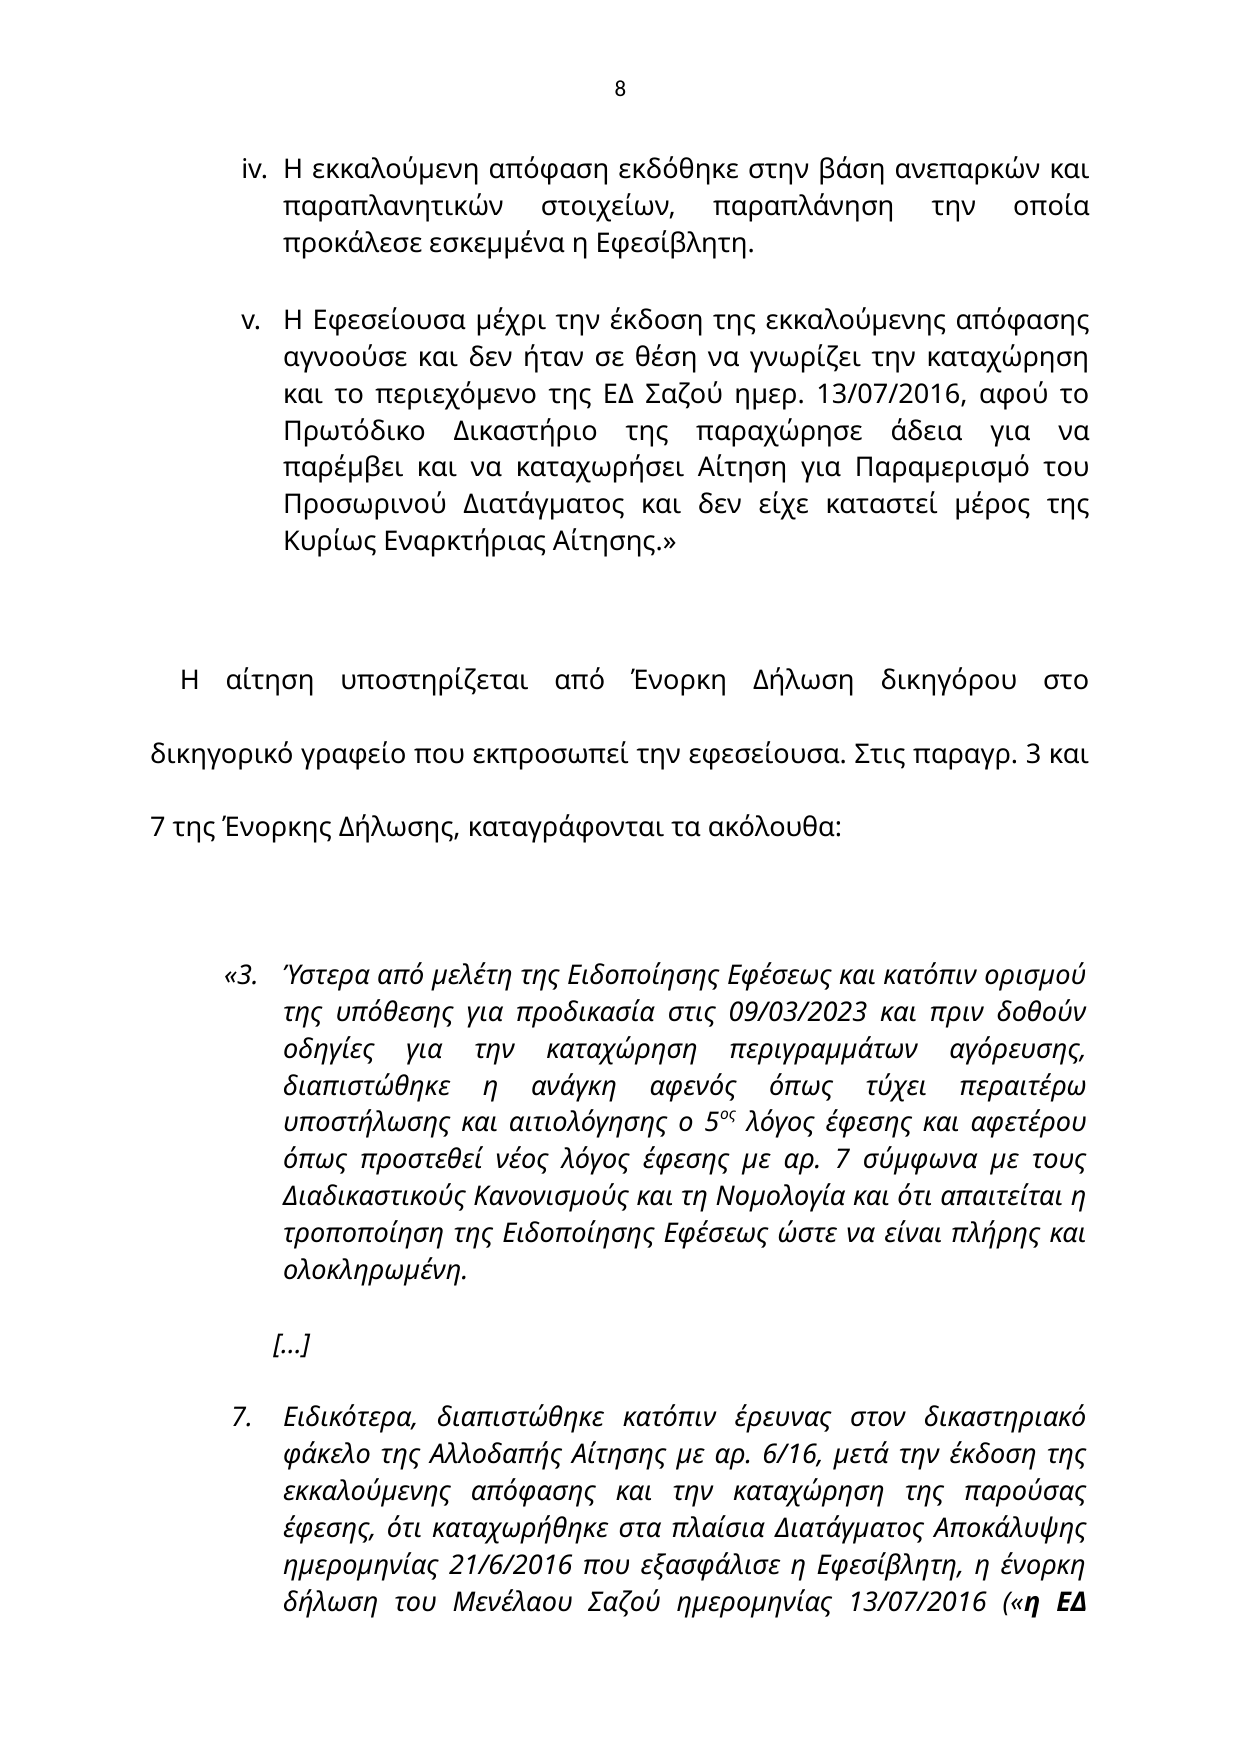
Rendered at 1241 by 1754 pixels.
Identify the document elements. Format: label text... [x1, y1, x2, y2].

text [224, 1398, 1090, 1619]
text Η αίτηση υποστηρίζεται από Ένορκη Δήλωση δικηγόρου στο δικηγορικό γραφείο που εκπροσωπεί την εφεσείουσα. Στις παραγρ. 3 και 7 της Ένορκης Δήλωσης, καταγράφονται τα ακόλουθα: [150, 660, 1090, 845]
text «3. Ύστερα από μελέτη της Ειδοποίησης Εφέσεως και κατόπιν ορισμού της υπόθεσης για προδικασία στις 09/03/2023 και πριν δοθούν οδηγίες για την καταχώρηση περιγραμμάτων αγόρευσης, διαπιστώθηκε η ανάγκη αφενός όπως τύχει περαιτέρω υποστήλωσης και αιτιολόγησης ο 5ος λόγος έφεσης και αφετέρου όπως προστεθεί νέος λόγος έφεσης με αρ. 7 σύμφωνα με τους Διαδικαστικούς Κανονισμούς και τη Νομολογία και ότι απαιτείται η τροποποίηση της Ειδοποίησης Εφέσεως ώστε να είναι πλήρης και ολοκληρωμένη. [224, 955, 1090, 1287]
text […] [224, 1324, 1090, 1361]
list Η εκκαλούμενη απόφαση εκδόθηκε στην βάση ανεπαρκών και παραπλανητικών στοιχείων, παραπλάνηση την οποία προκάλεσε εσκεμμένα η Εφεσίβλητη. [241, 150, 1090, 261]
list Η Εφεσείουσα μέχρι την έκδοση της εκκαλούμενης απόφασης αγνοούσε και δεν ήταν σε θέση να γνωρίζει την καταχώρηση και το περιεχόμενο της ΕΔ Σαζού ημερ. 13/07/2016, αφού το Πρωτόδικο Δικαστήριο της παραχώρησε άδεια για να παρέμβει και να καταχωρήσει Αίτηση για Παραμερισμό του Προσωρινού Διατάγματος και δεν είχε καταστεί μέρος της Κυρίως Εναρκτήριας Αίτησης.» [241, 300, 1090, 558]
